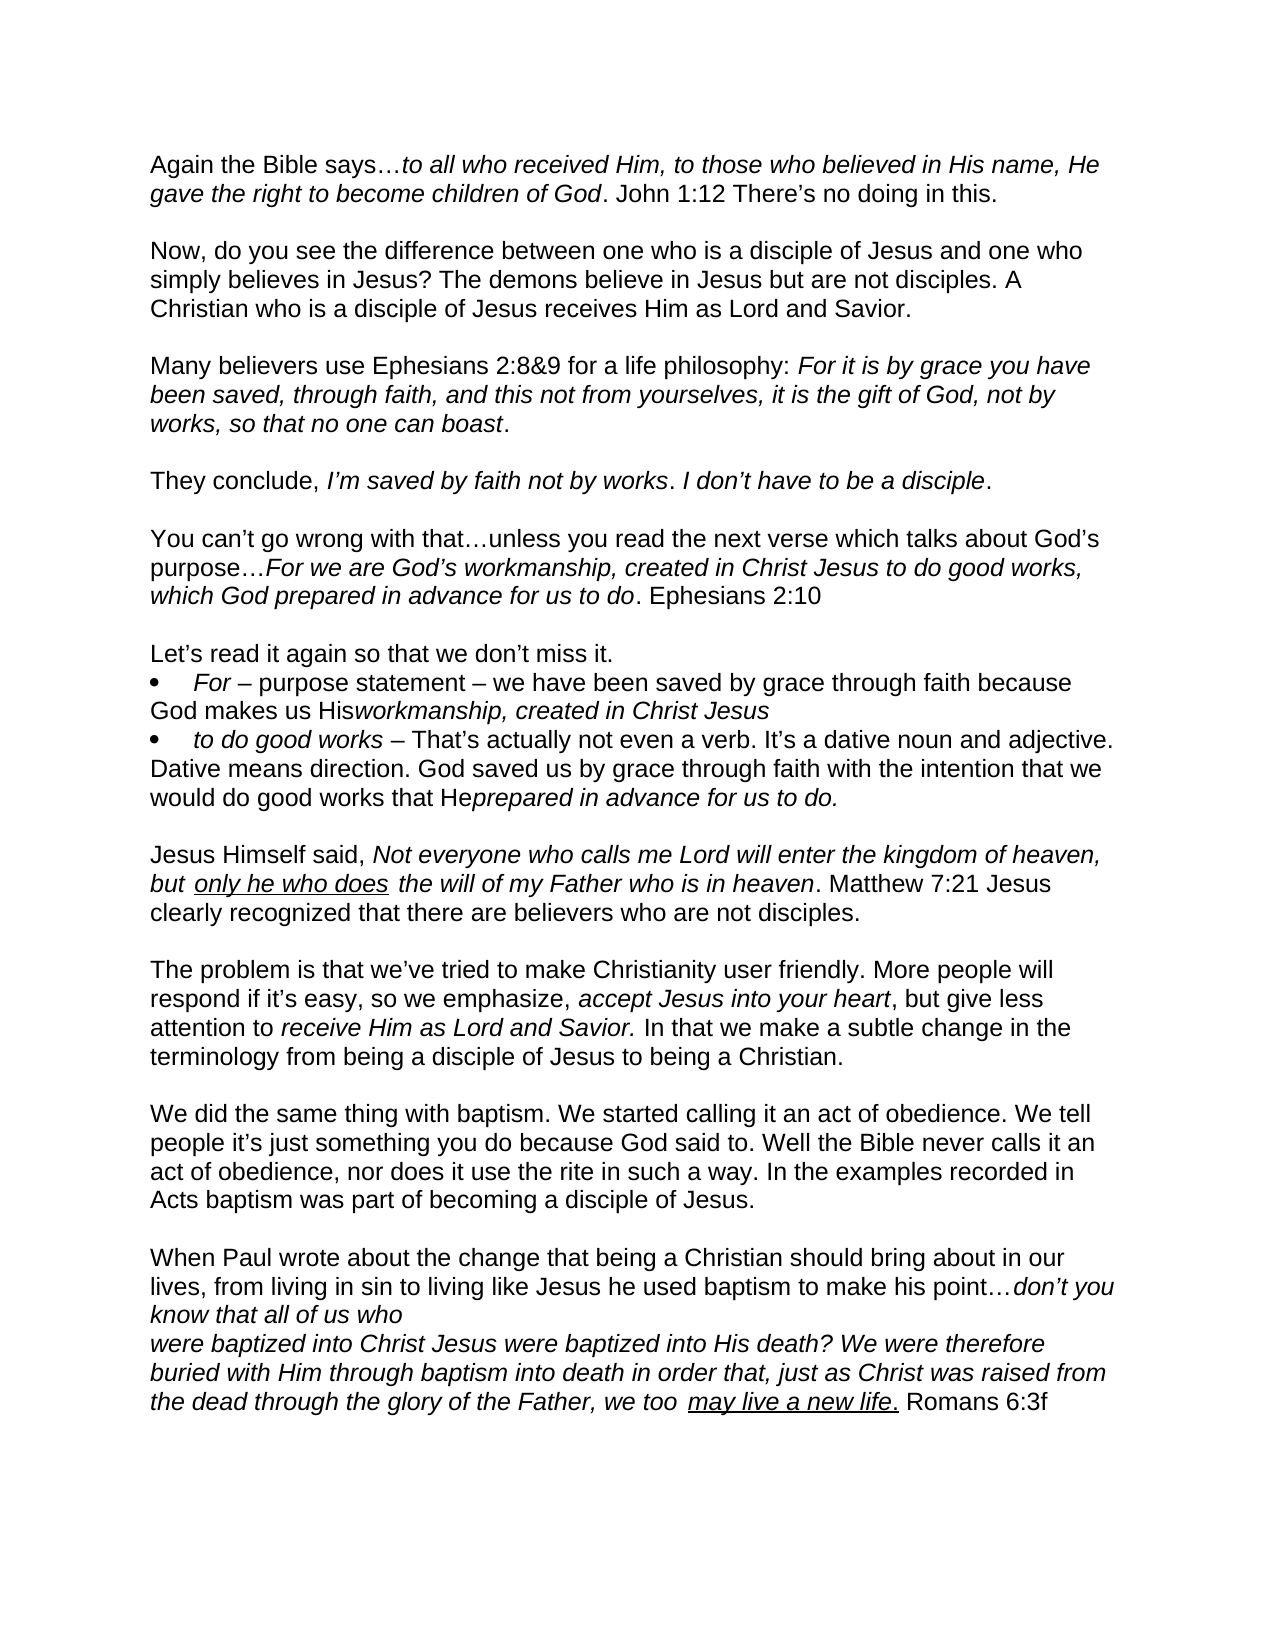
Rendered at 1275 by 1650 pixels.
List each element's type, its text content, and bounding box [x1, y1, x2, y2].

text You can’t go wrong with that…unless you read the next verse which talks about God’s purpose…For we are God’s workmanship, created in Christ Jesus to do good works, which God prepared in advance for us to do. Ephesians 2:10 [150, 524, 1125, 610]
text Let’s read it again so that we don’t miss it. [150, 639, 1125, 667]
text The problem is that we’ve tried to make Christianity user friendly. More people will respond if it’s easy, so we emphasize, accept Jesus into your heart, but give less attention to receive Him as Lord and Savior. In that we make a subtle change in the terminology from being a disciple of Jesus to being a Christian. [150, 955, 1125, 1070]
text  to do good works – That’s actually not even a verb. It’s a dative noun and adjective. Dative means direction. God saved us by grace through faith with the intention that we would do good works that Heprepared in advance for us to do. [150, 725, 1125, 811]
text Now, do you see the difference between one who is a disciple of Jesus and one who simply believes in Jesus? The demons believe in Jesus but are not disciples. A Christian who is a disciple of Jesus receives Him as Lord and Savior. [150, 236, 1125, 322]
text Again the Bible says…to all who received Him, to those who believed in His name, He gave the right to become children of God. John 1:12 There’s no doing in this. [150, 150, 1125, 207]
text Many believers use Ephesians 2:8&9 for a life philosophy: For it is by grace you have been saved, through faith, and this not from yourselves, it is the gift of God, not by works, so that no one can boast. [150, 351, 1125, 437]
text When Paul wrote about the change that being a Christian should bring about in our lives, from living in sin to living like Jesus he used baptism to make his point…don’t you know that all of us who [150, 1243, 1125, 1329]
text Jesus Himself said, Not everyone who calls me Lord will enter the kingdom of heaven, but only he who does the will of my Father who is in heaven. Matthew 7:21 Jesus clearly recognized that there are believers who are not disciples. [150, 840, 1125, 926]
text We did the same thing with baptism. We started calling it an act of obedience. We tell people it’s just something you do because God said to. Well the Bible never calls it an act of obedience, nor does it use the rite in such a way. In the examples recorded in Acts baptism was part of becoming a disciple of Jesus. [150, 1099, 1125, 1214]
text They conclude, I’m saved by faith not by works. I don’t have to be a disciple. [150, 466, 1125, 495]
text were baptized into Christ Jesus were baptized into His death? We were therefore buried with Him through baptism into death in order that, just as Christ was raised from the dead through the glory of the Father, we too may live a new life. Romans 6:3f [150, 1329, 1125, 1415]
text  For – purpose statement – we have been saved by grace through faith because God makes us Hisworkmanship, created in Christ Jesus [150, 667, 1125, 725]
